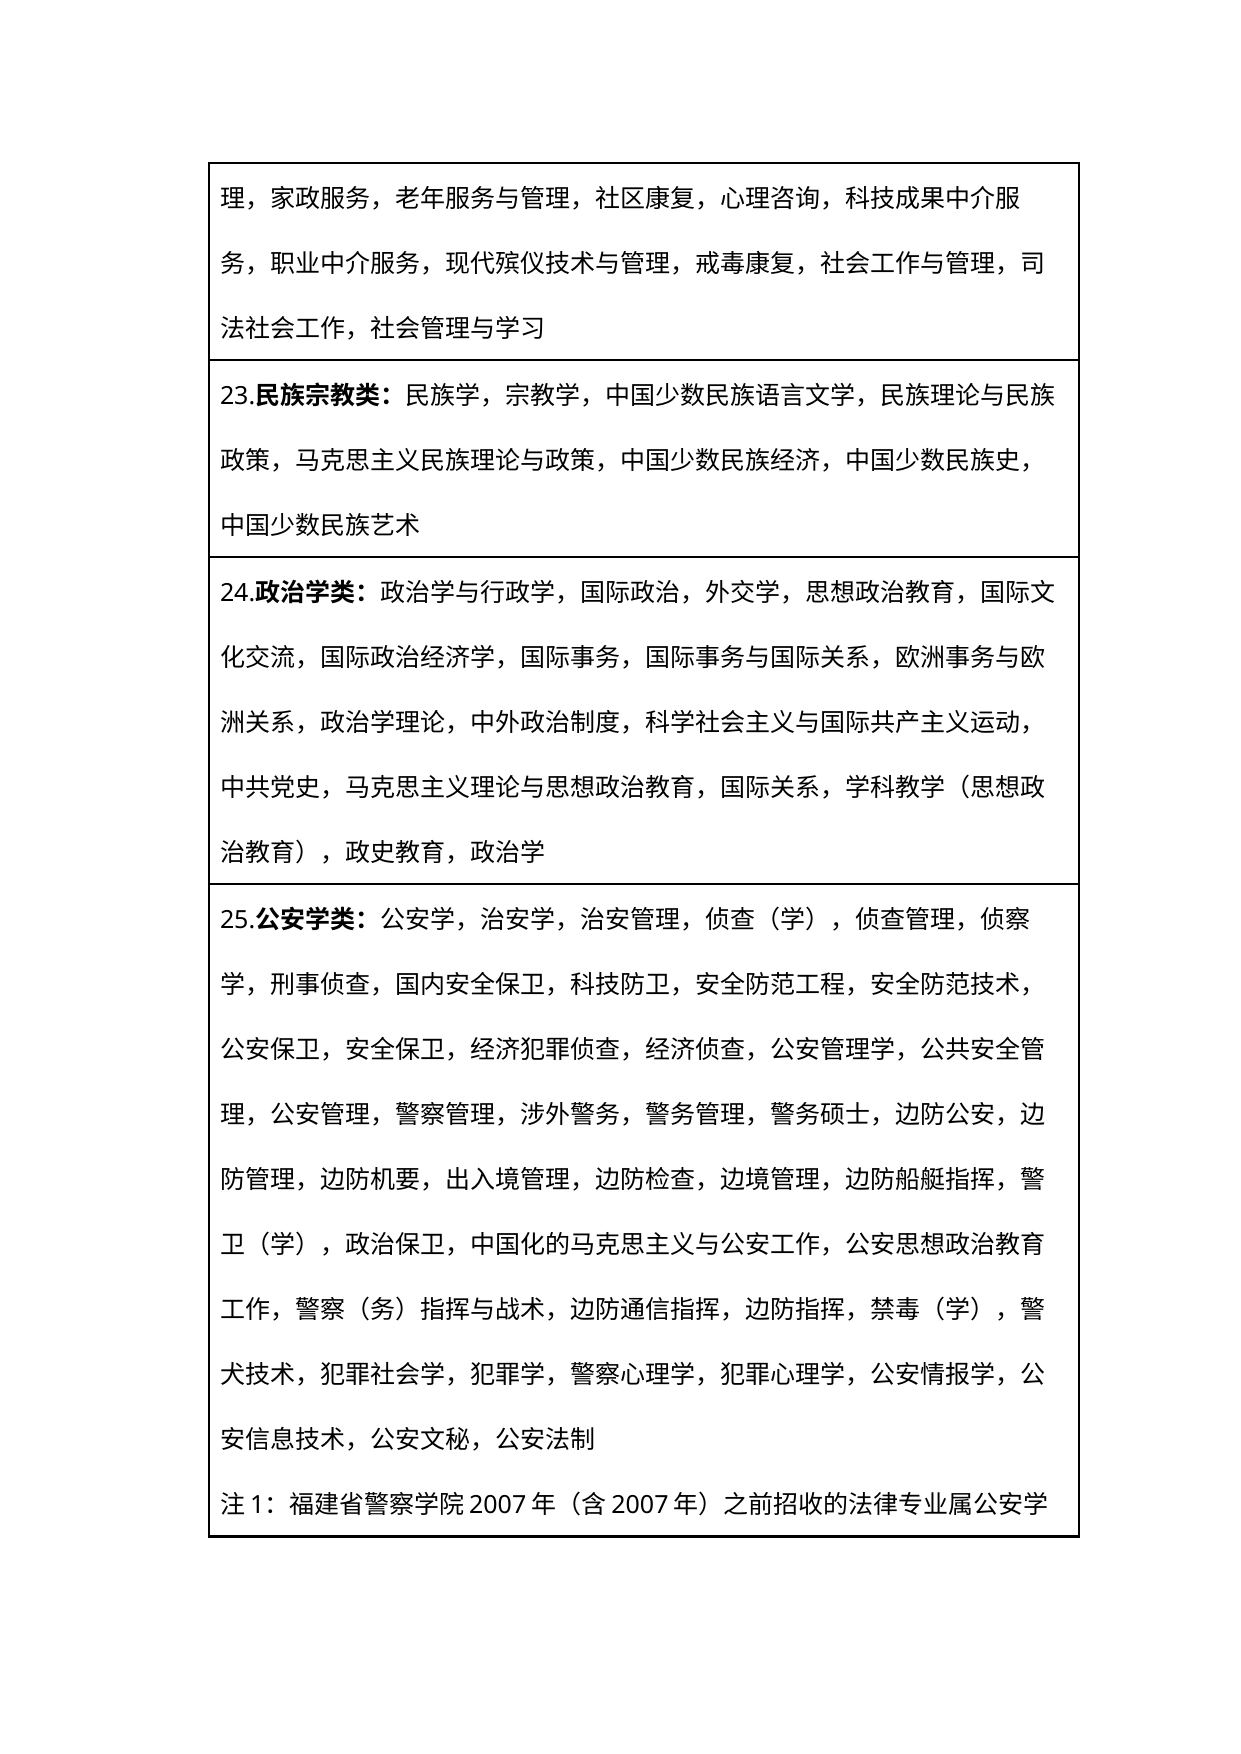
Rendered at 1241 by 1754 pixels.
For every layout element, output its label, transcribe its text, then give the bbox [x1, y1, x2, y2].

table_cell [210, 164, 1078, 359]
table_cell 24.政治学类：政治学与行政学，国际政治，外交学，思想政治教育，国际文化交流，国际政治经济学，国际事务，国际事务与国际关系，欧洲事务与欧洲关系，政治学理论，中外政治制度，科学社会主义与国际共产主义运动，中共党史，马克思主义理论与思想政治教育，国际关系，学科教学（思想政治教育），政史教育，政治学 [210, 558, 1078, 883]
table_cell 23.民族宗教类：民族学，宗教学，中国少数民族语言文学，民族理论与民族政策，马克思主义民族理论与政策，中国少数民族经济，中国少数民族史，中国少数民族艺术 [210, 361, 1078, 556]
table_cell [210, 885, 1078, 1535]
